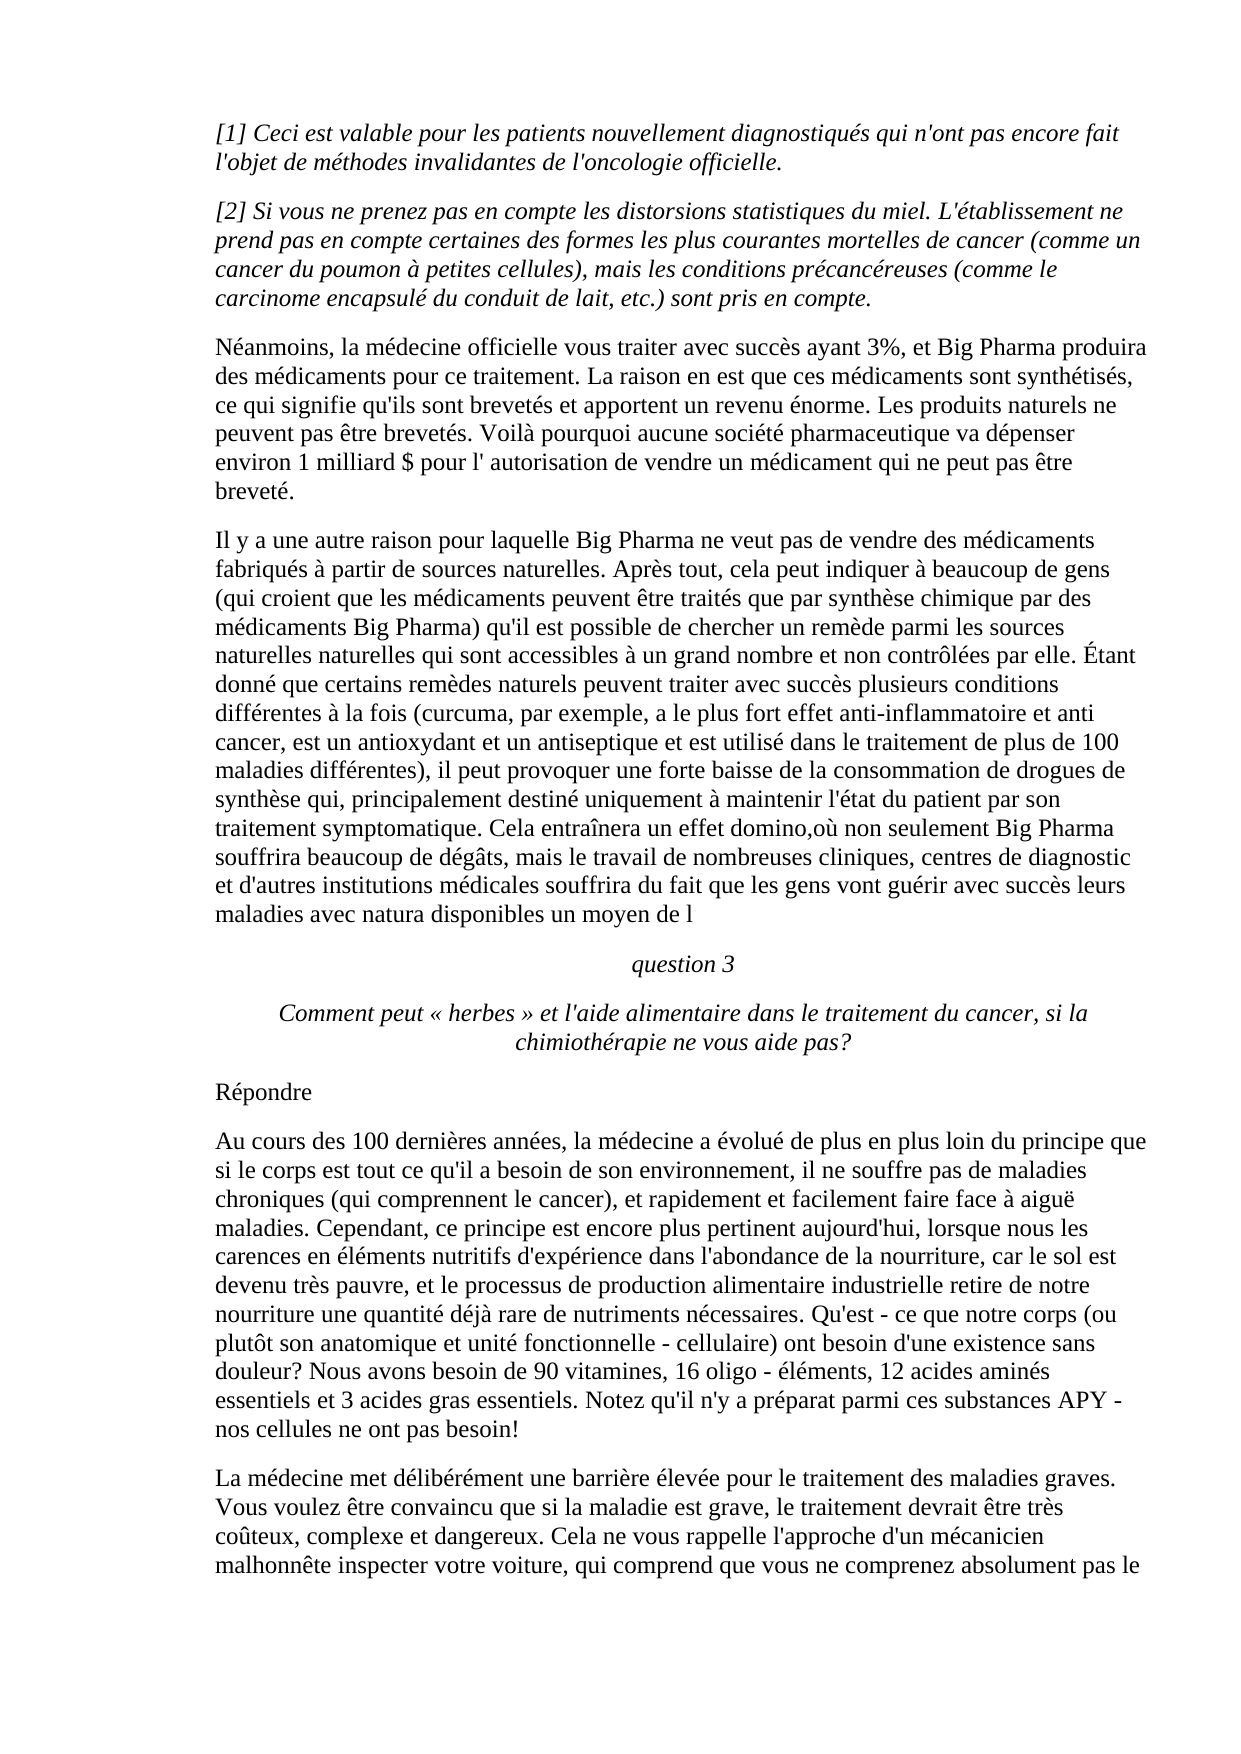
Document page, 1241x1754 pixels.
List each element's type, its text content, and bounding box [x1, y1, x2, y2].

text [215, 1463, 1152, 1578]
text [2] Si vous ne prenez pas en compte les distorsions statistiques du miel. L'établissement ne prend pas en compte certaines des formes les plus courantes mortelles de cancer (comme un cancer du poumon à petites cellules), mais les conditions précancéreuses (comme le carcinome encapsulé du conduit de lait, etc.) sont pris en compte. [215, 196, 1152, 311]
text question 3 [215, 949, 1152, 978]
text Au cours des 100 dernières années, la médecine a évolué de plus en plus loin du principe que si le corps est tout ce qu'il a besoin de son environnement, il ne souffre pas de maladies chroniques (qui comprennent le cancer), et rapidement et facilement faire face à aiguë maladies. Cependant, ce principe est encore plus pertinent aujourd'hui, lorsque nous les carences en éléments nutritifs d'expérience dans l'abondance de la nourriture, car le sol est devenu très pauvre, et le processus de production alimentaire industrielle retire de notre nourriture une quantité déjà rare de nutriments nécessaires. Qu'est - ce que notre corps (ou plutôt son anatomique et unité fonctionnelle - cellulaire) ont besoin d'une existence sans douleur? Nous avons besoin de 90 vitamines, 16 oligo - éléments, 12 acides aminés essentiels et 3 acides gras essentiels. Notez qu'il n'y a préparat parmi ces substances APY - nos cellules ne ont pas besoin! [215, 1126, 1152, 1443]
text Répondre [215, 1077, 1152, 1106]
text [1] Ceci est valable pour les patients nouvellement diagnostiqués qui n'ont pas encore fait l'objet de méthodes invalidantes de l'oncologie officielle. [215, 118, 1152, 176]
text Comment peut « herbes » et l'aide alimentaire dans le traitement du cancer, si la chimiothérapie ne vous aide pas? [215, 998, 1152, 1056]
text Il y a une autre raison pour laquelle Big Pharma ne veut pas de vendre des médicaments fabriqués à partir de sources naturelles. Après tout, cela peut indiquer à beaucoup de gens (qui croient que les médicaments peuvent être traités que par synthèse chimique par des médicaments Big Pharma) qu'il est possible de chercher un remède parmi les sources naturelles naturelles qui sont accessibles à un grand nombre et non contrôlées par elle. Étant donné que certains remèdes naturels peuvent traiter avec succès plusieurs conditions différentes à la fois (curcuma, par exemple, a le plus fort effet anti-inflammatoire et anti cancer, est un antioxydant et un antiseptique et est utilisé dans le traitement de plus de 100 maladies différentes), il peut provoquer une forte baisse de la consommation de drogues de synthèse qui, principalement destiné uniquement à maintenir l'état du patient par son traitement symptomatique. Cela entraînera un effet domino,où non seulement Big Pharma souffrira beaucoup de dégâts, mais le travail de nombreuses cliniques, centres de diagnostic et d'autres institutions médicales souffrira du fait que les gens vont guérir avec succès leurs maladies avec natura disponibles un moyen de l [215, 526, 1152, 928]
text Néanmoins, la médecine officielle vous traiter avec succès ayant 3%, et Big Pharma produira des médicaments pour ce traitement. La raison en est que ces médicaments sont synthétisés, ce qui signifie qu'ils sont brevetés et apportent un revenu énorme. Les produits naturels ne peuvent pas être brevetés. Voilà pourquoi aucune société pharmaceutique va dépenser environ 1 milliard $ pour l' autorisation de vendre un médicament qui ne peut pas être breveté. [215, 332, 1152, 505]
